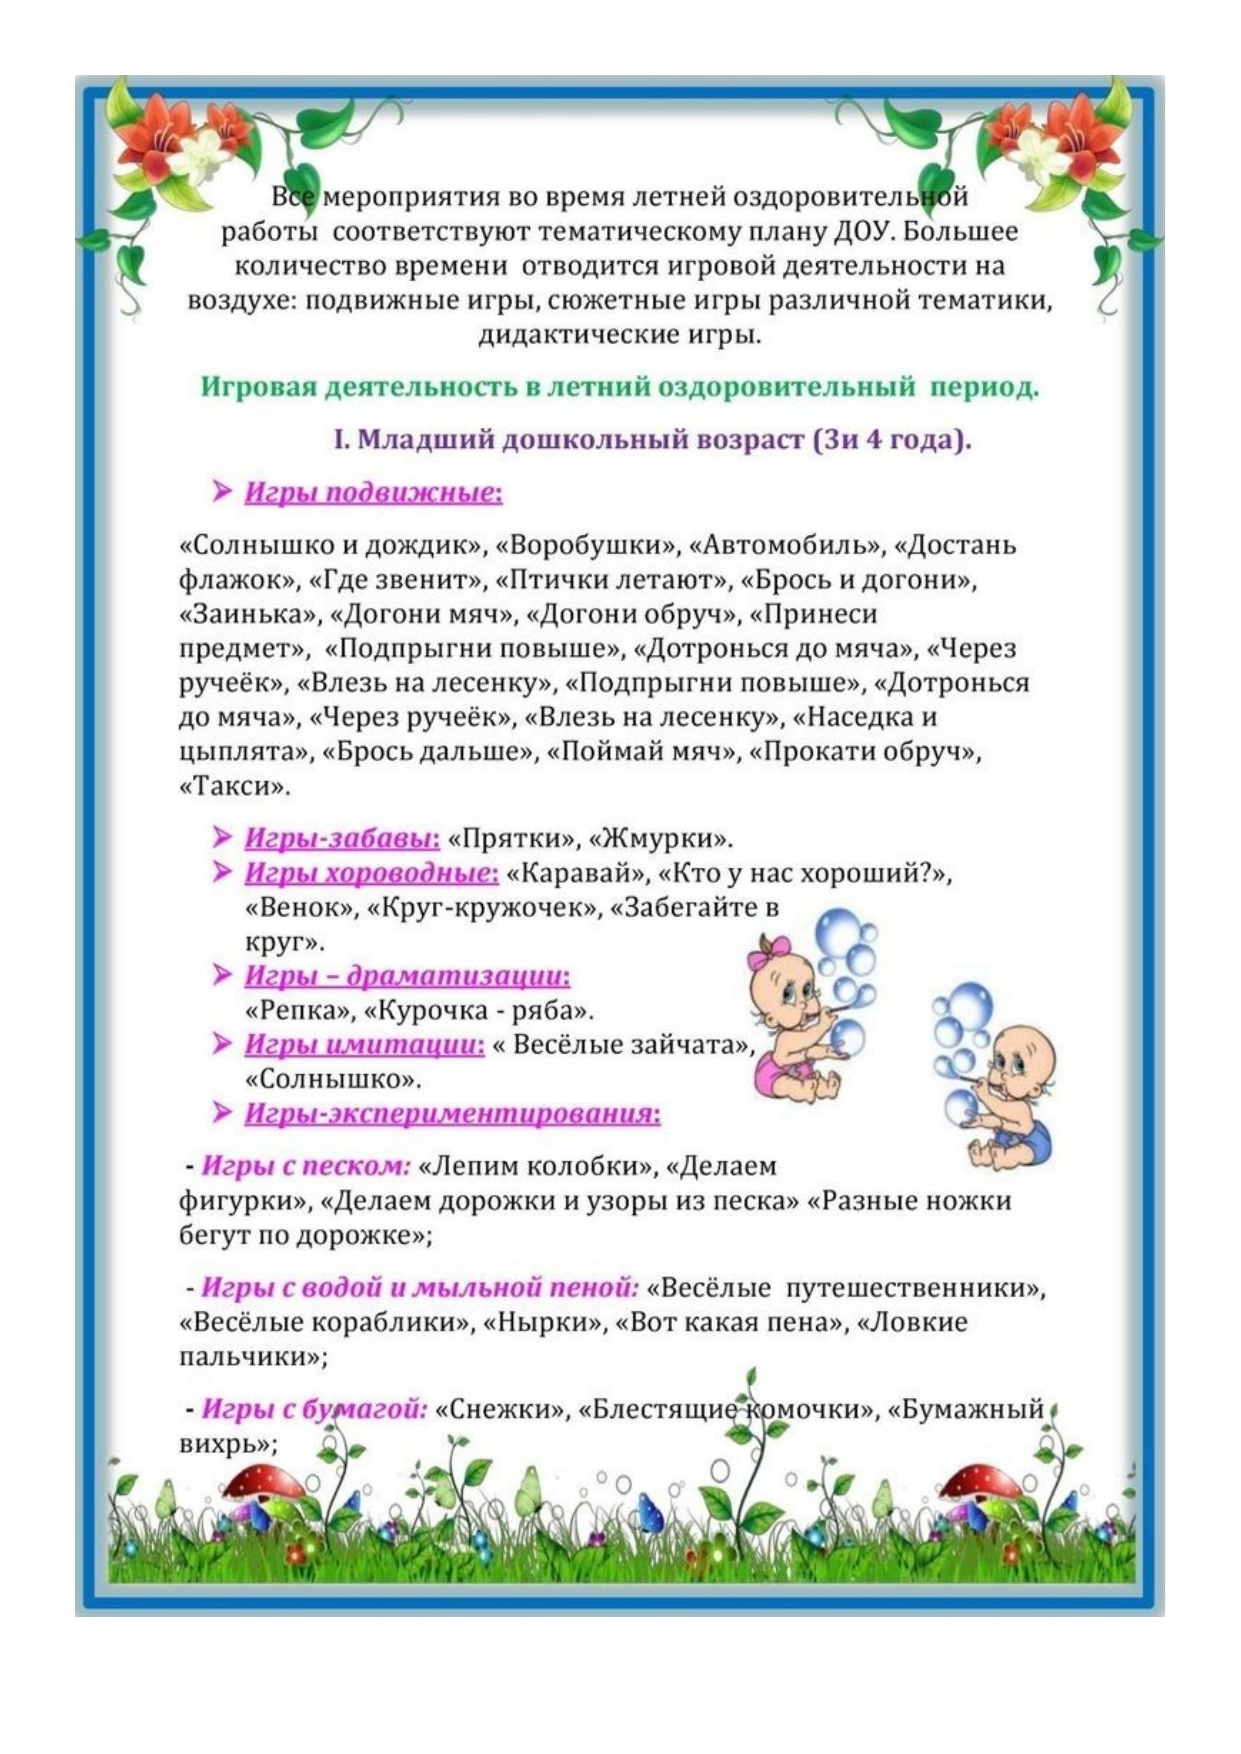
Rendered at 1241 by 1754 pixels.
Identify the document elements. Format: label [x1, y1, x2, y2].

picture [75, 75, 1166, 1617]
